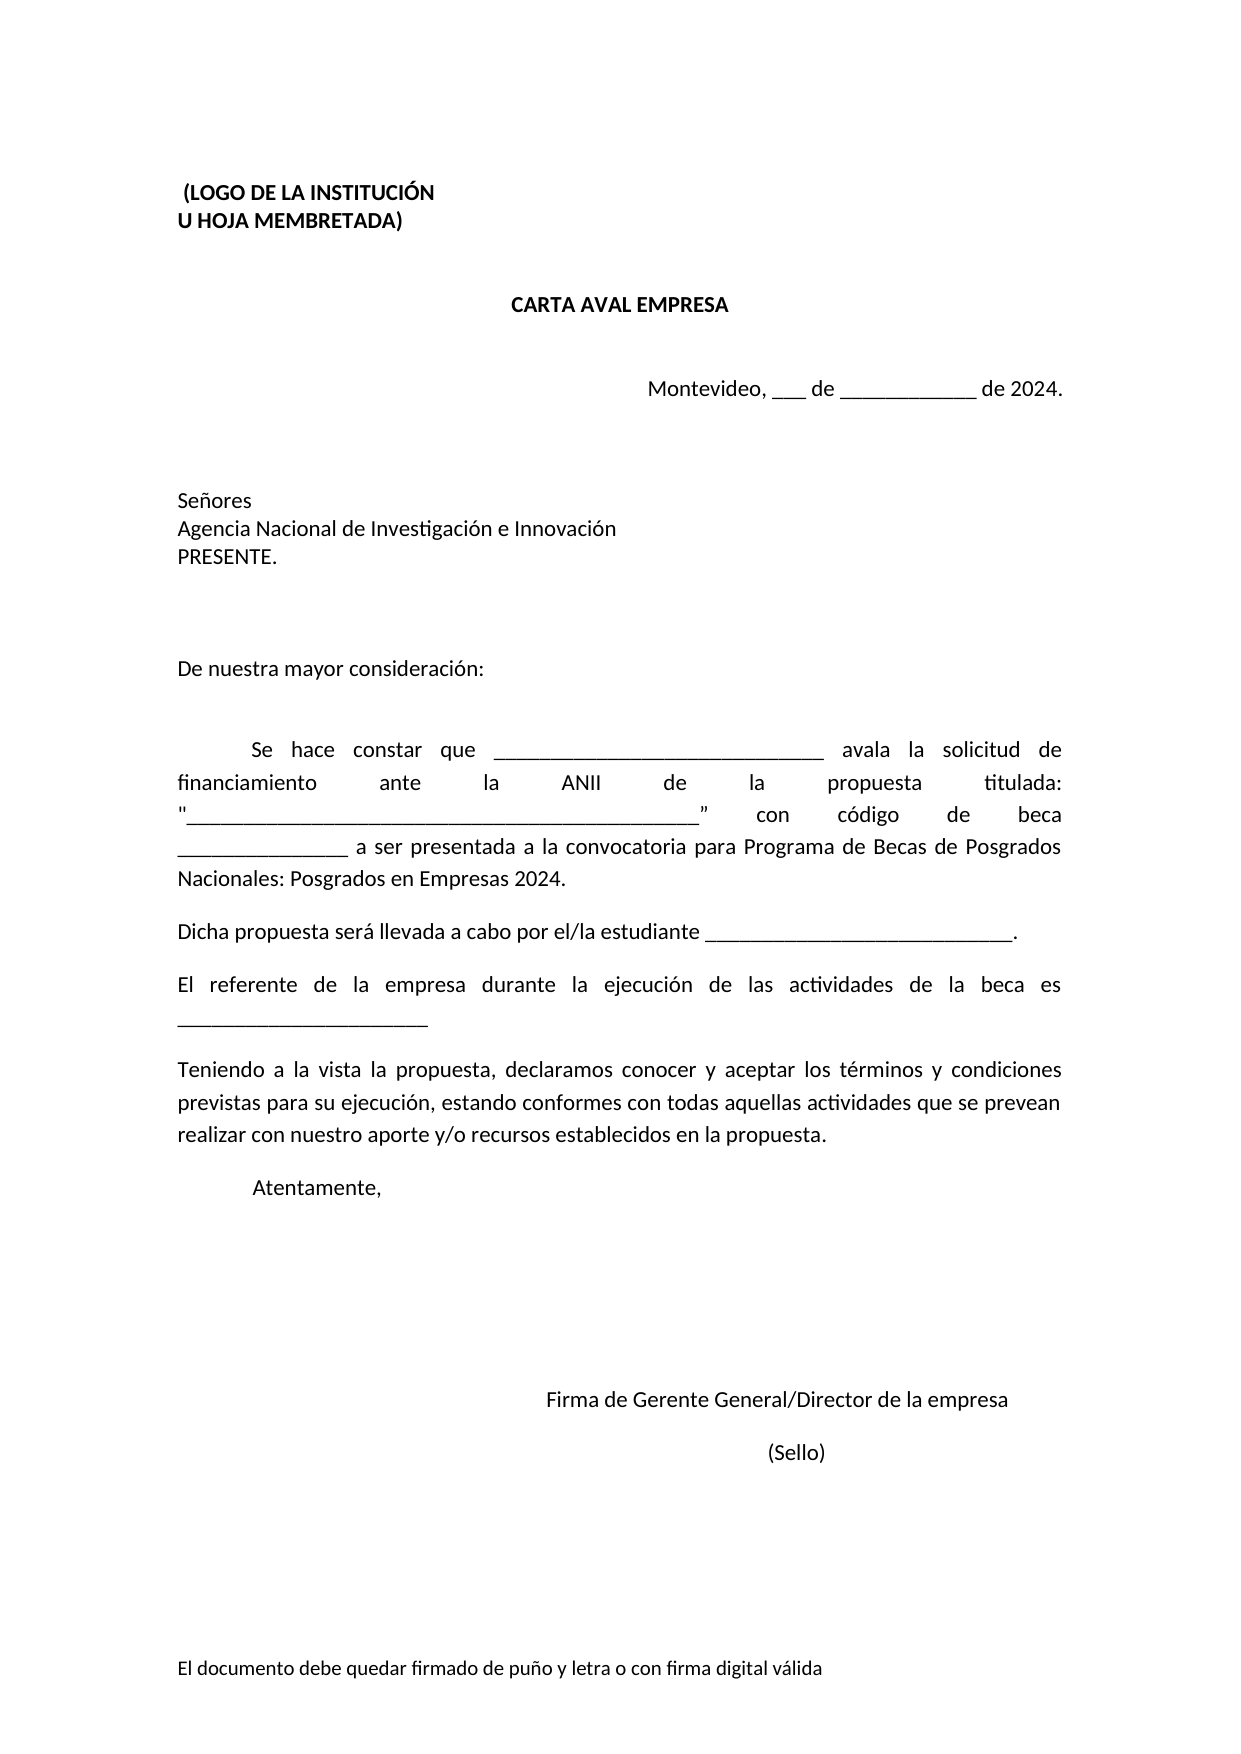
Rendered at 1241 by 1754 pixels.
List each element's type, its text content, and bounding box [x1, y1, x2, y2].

text U HOJA MEMBRETADA) [177, 206, 1063, 234]
text Firma de Gerente General/Director de la empresa [546, 1385, 1063, 1413]
text (Sello) [767, 1438, 1063, 1466]
text El referente de la empresa durante la ejecución de las actividades de la beca es ______________________ [177, 970, 1063, 1031]
text Atentamente, [177, 1173, 1063, 1201]
text Teniendo a la vista la propuesta, declaramos conocer y aceptar los términos y condiciones previstas para su ejecución, estando conformes con todas aquellas actividades que se prevean realizar con nuestro aporte y/o recursos establecidos en la propuesta. [177, 1056, 1063, 1148]
text (LOGO DE LA INSTITUCIÓN [177, 178, 1063, 206]
text De nuestra mayor consideración: [177, 654, 1063, 682]
text Señores [177, 486, 1063, 514]
text CARTA AVAL EMPRESA [177, 290, 1063, 318]
text Montevideo, ___ de ____________ de 2024. [177, 374, 1063, 402]
text Se hace constar que _____________________________ avala la solicitud de financiamiento ante la ANII de la propuesta titulada: "_____________________________________________” con código de beca _______________ a ser presentada a la convocatoria para Programa de Becas de Posgrados Nacionales: Posgrados en Empresas 2024. [177, 736, 1063, 892]
text PRESENTE. [177, 542, 1063, 570]
text Dicha propuesta será llevada a cabo por el/la estudiante ___________________________. [177, 917, 1063, 945]
text Agencia Nacional de Investigación e Innovación [177, 514, 1063, 542]
